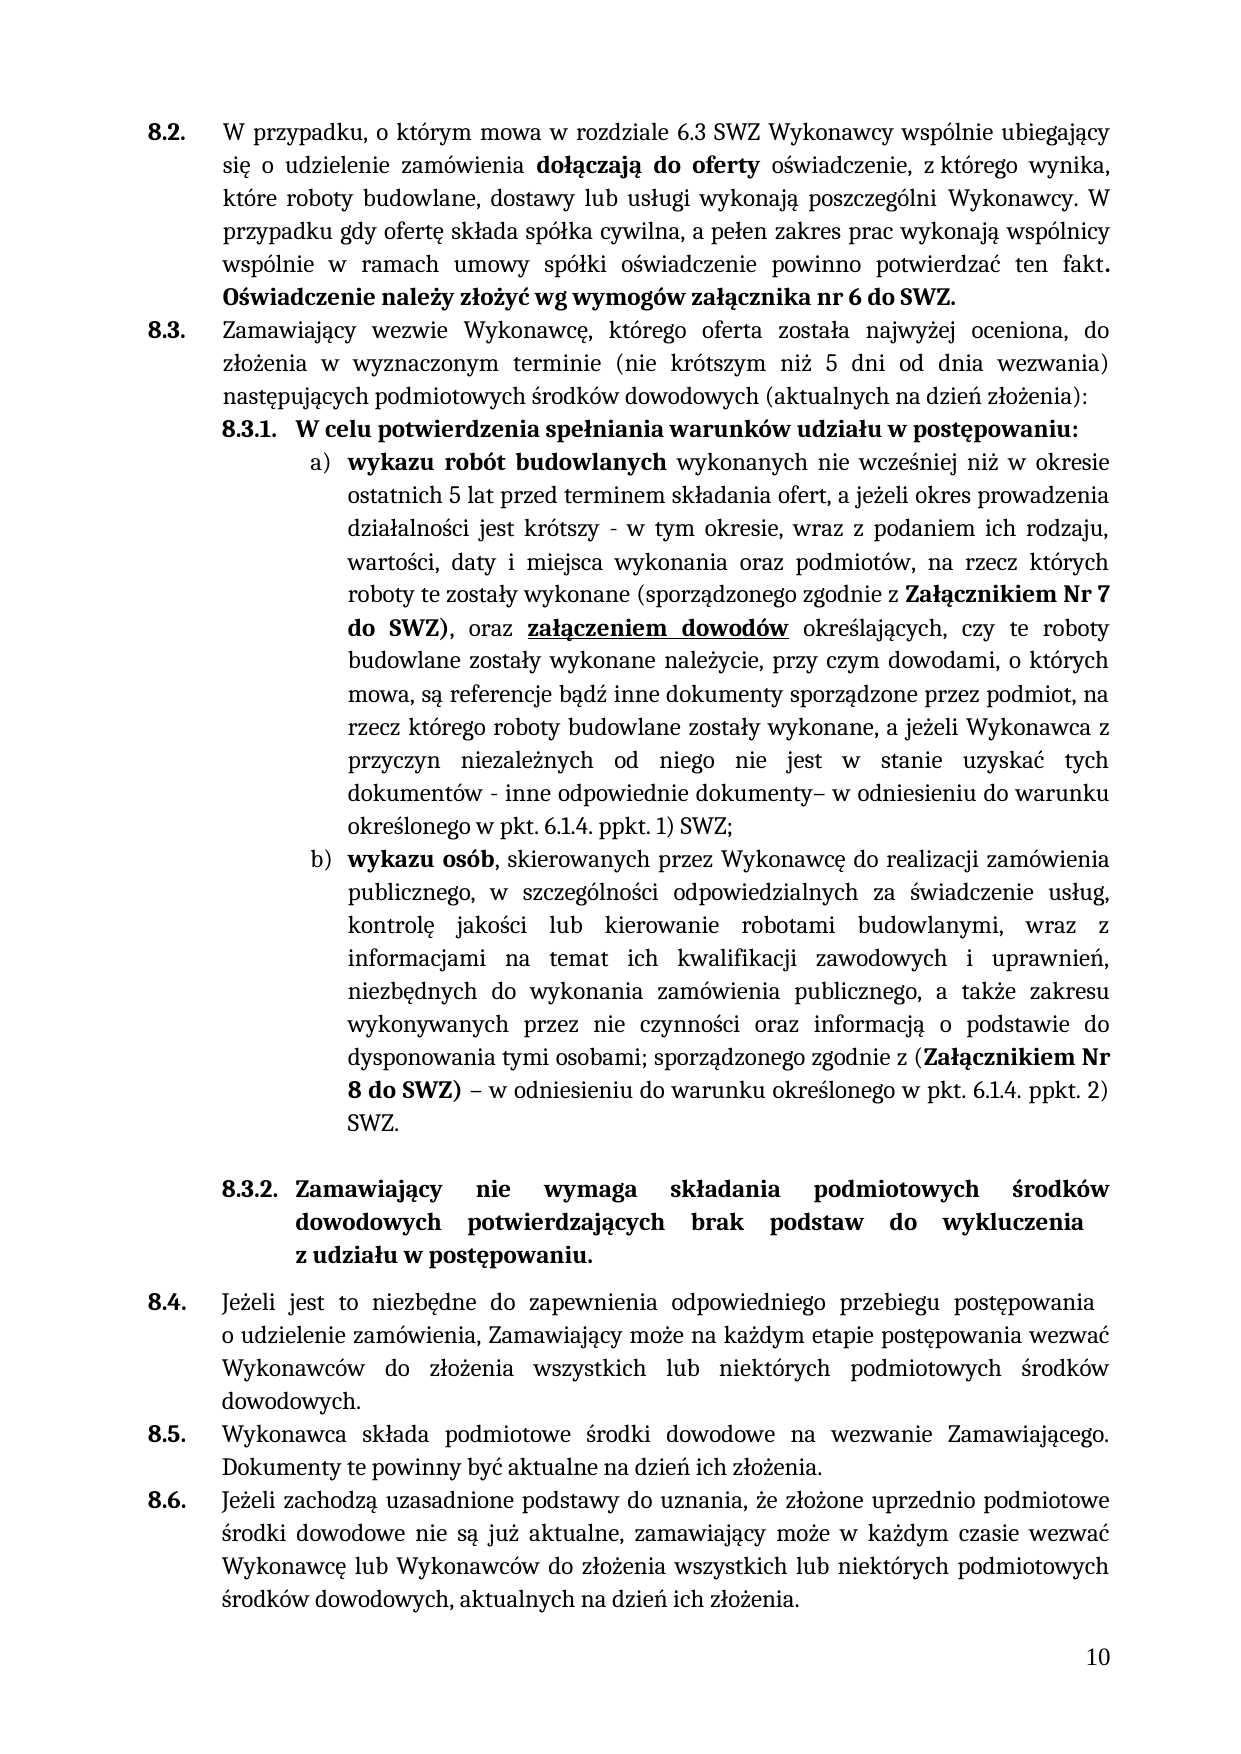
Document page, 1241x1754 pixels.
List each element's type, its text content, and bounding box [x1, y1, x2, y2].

list Zamawiający wezwie Wykonawcę, którego oferta została najwyżej oceniona, do złożenia w wyznaczonym terminie (nie krótszym niż 5 dni od dnia wezwania) następujących podmiotowych środków dowodowych (aktualnych na dzień złożenia): [148, 316, 1110, 411]
list Jeżeli jest to niezbędne do zapewnienia odpowiedniego przebiegu postępowania o udzielenie zamówienia, Zamawiający może na każdym etapie postępowania wezwać Wykonawców do złożenia wszystkich lub niektórych podmiotowych środków dowodowych. [148, 1288, 1110, 1415]
list W przypadku, o którym mowa w rozdziale 6.3 SWZ Wykonawcy wspólnie ubiegający się o udzielenie zamówienia dołączają do oferty oświadczenie, z którego wynika, które roboty budowlane, dostawy lub usługi wykonają poszczególni Wykonawcy. W przypadku gdy ofertę składa spółka cywilna, a pełen zakres prac wykonają wspólnicy wspólnie w ramach umowy spółki oświadczenie powinno potwierdzać ten fakt. Oświadczenie należy złożyć wg wymogów załącznika nr 6 do SWZ. [148, 118, 1110, 312]
list wykazu osób, skierowanych przez Wykonawcę do realizacji zamówienia publicznego, w szczególności odpowiedzialnych za świadczenie usług, kontrolę jakości lub kierowanie robotami budowlanymi, wraz z informacjami na temat ich kwalifikacji zawodowych i uprawnień, niezbędnych do wykonania zamówienia publicznego, a także zakresu wykonywanych przez nie czynności oraz informacją o podstawie do dysponowania tymi osobami; sporządzonego zgodnie z (Załącznikiem Nr 8 do SWZ) – w odniesieniu do warunku określonego w pkt. 6.1.4. ppkt. 2) SWZ. [310, 844, 1110, 1137]
list wykazu robót budowlanych wykonanych nie wcześniej niż w okresie ostatnich 5 lat przed terminem składania ofert, a jeżeli okres prowadzenia działalności jest krótszy - w tym okresie, wraz z podaniem ich rodzaju, wartości, daty i miejsca wykonania oraz podmiotów, na rzecz których roboty te zostały wykonane (sporządzonego zgodnie z Załącznikiem Nr 7 do SWZ), oraz załączeniem dowodów określających, czy te roboty budowlane zostały wykonane należycie, przy czym dowodami, o których mowa, są referencje bądź inne dokumenty sporządzone przez podmiot, na rzecz którego roboty budowlane zostały wykonane, a jeżeli Wykonawca z przyczyn niezależnych od niego nie jest w stanie uzyskać tych dokumentów - inne odpowiednie dokumenty– w odniesieniu do warunku określonego w pkt. 6.1.4. ppkt. 1) SWZ; [310, 448, 1110, 840]
list Jeżeli zachodzą uzasadnione podstawy do uznania, że złożone uprzednio podmiotowe środki dowodowe nie są już aktualne, zamawiający może w każdym czasie wezwać Wykonawcę lub Wykonawców do złożenia wszystkich lub niektórych podmiotowych środków dowodowych, aktualnych na dzień ich złożenia. [148, 1486, 1110, 1613]
list Zamawiający nie wymaga składania podmiotowych środków dowodowych potwierdzających brak podstaw do wykluczenia z udziału w postępowaniu. [222, 1175, 1110, 1269]
list W celu potwierdzenia spełniania warunków udziału w postępowaniu: [222, 415, 1110, 444]
list Wykonawca składa podmiotowe środki dowodowe na wezwanie Zamawiającego. Dokumenty te powinny być aktualne na dzień ich złożenia. [148, 1420, 1110, 1481]
